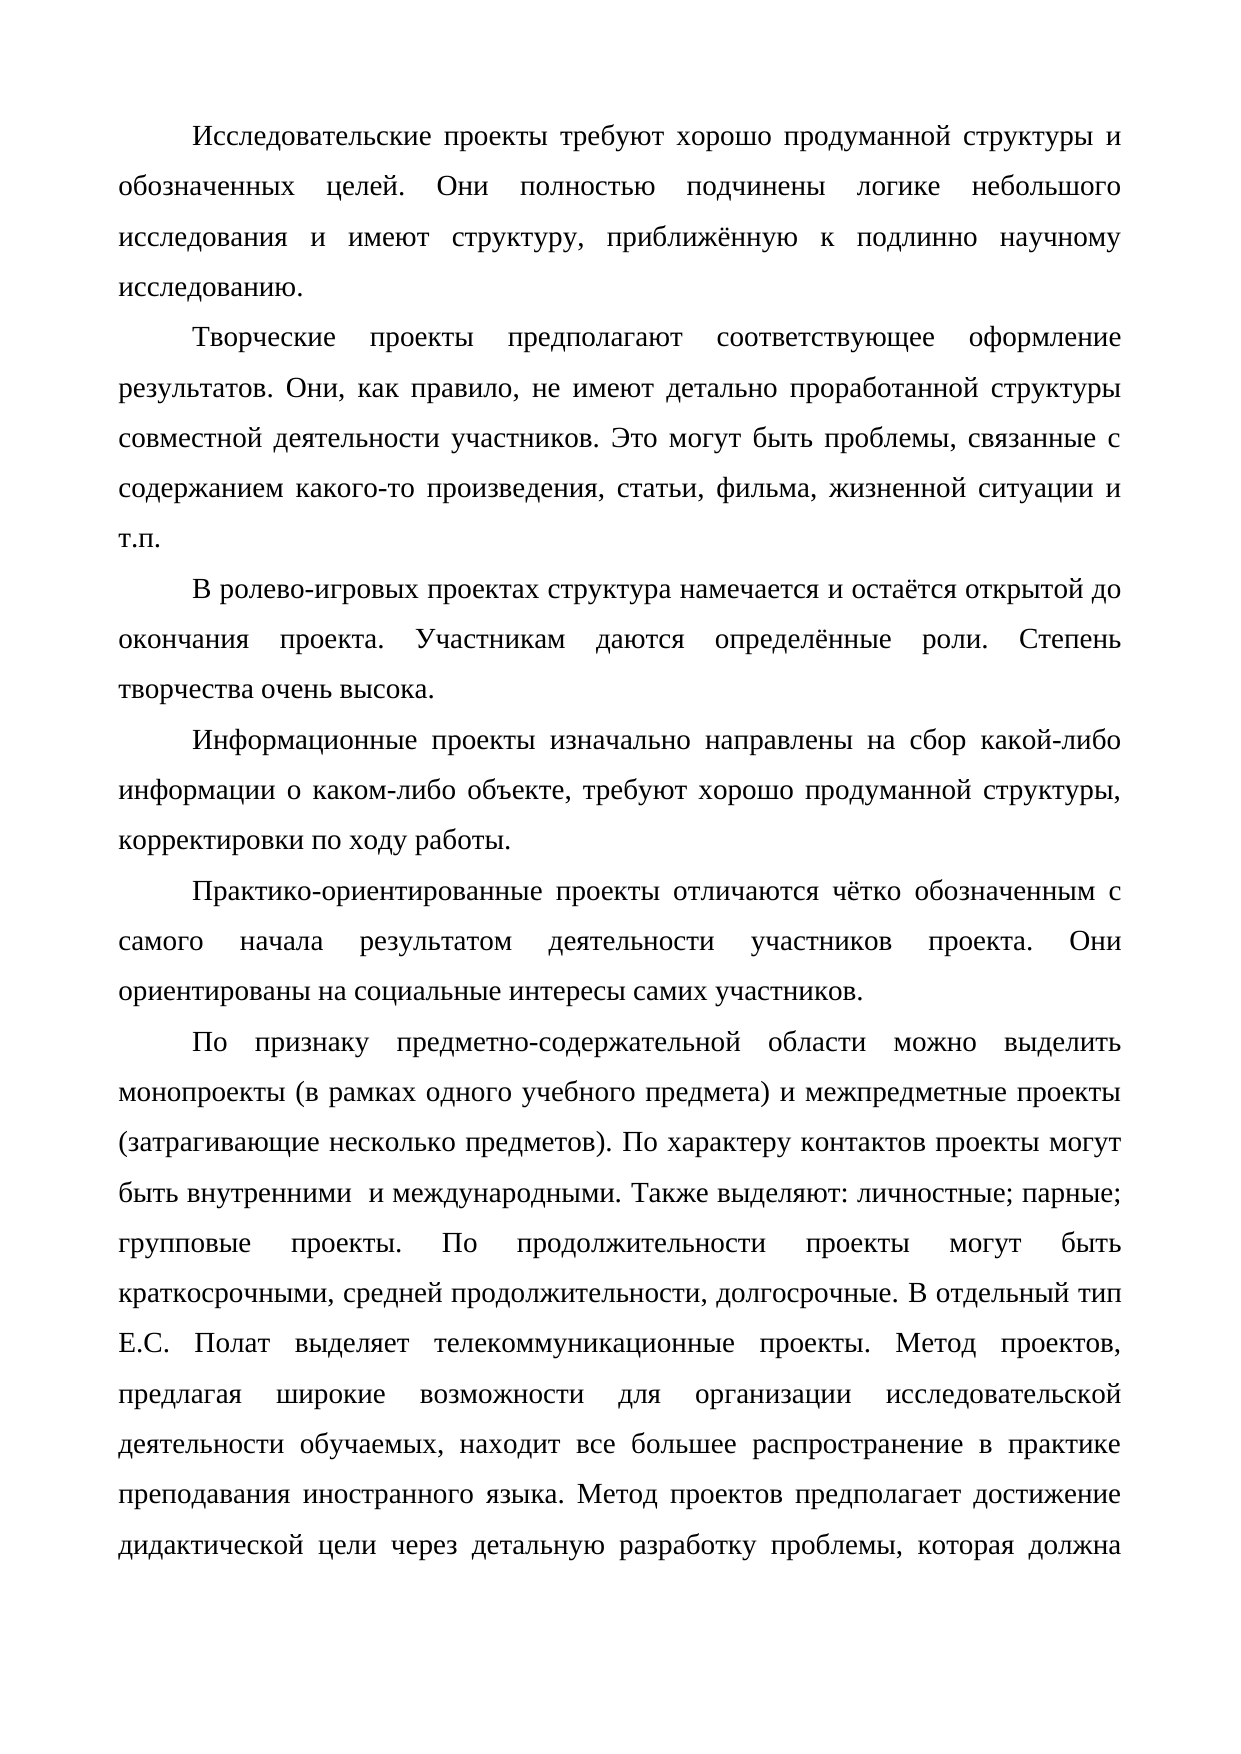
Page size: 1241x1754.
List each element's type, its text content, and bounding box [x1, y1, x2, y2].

text В ролево-игровых проектах структура намечается и остаётся открытой до окончания проекта. Участникам даются определённые роли. Степень творчества очень высока. [118, 571, 1122, 705]
text Творческие проекты предполагают соответствующее оформление результатов. Они, как правило, не имеют детально проработанной структуры совместной деятельности участников. Это могут быть проблемы, связанные с содержанием какого-то произведения, статьи, фильма, жизненной ситуации и т.п. [118, 319, 1122, 554]
text Исследовательские проекты требуют хорошо продуманной структуры и обозначенных целей. Они полностью подчинены логике небольшого исследования и имеют структуру, приближённую к подлинно научному исследованию. [118, 118, 1122, 303]
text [118, 1024, 1122, 1560]
text Практико-ориентированные проекты отличаются чётко обозначенным с самого начала результатом деятельности участников проекта. Они ориентированы на социальные интересы самих участников. [118, 873, 1122, 1007]
text Информационные проекты изначально направлены на сбор какой-либо информации о каком-либо объекте, требуют хорошо продуманной структуры, корректировки по ходу работы. [118, 722, 1122, 856]
